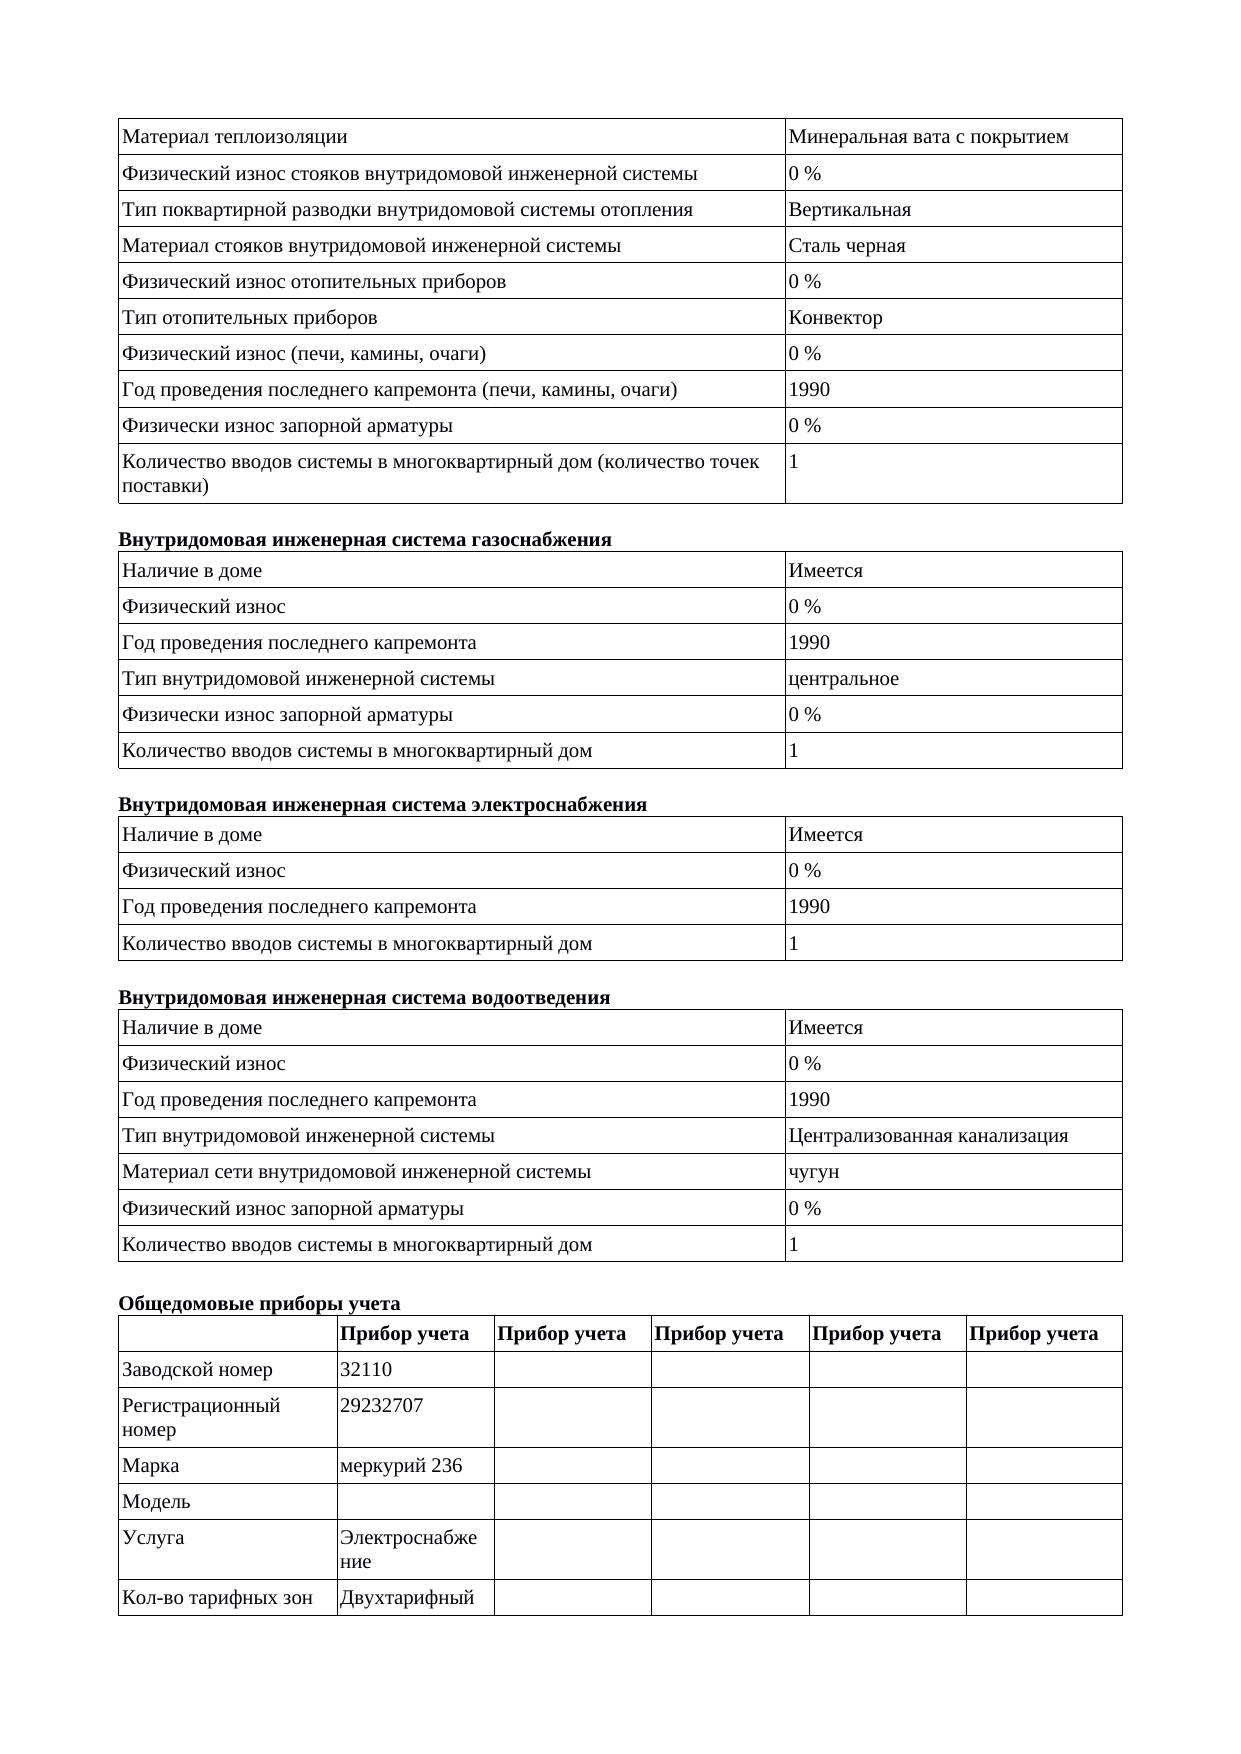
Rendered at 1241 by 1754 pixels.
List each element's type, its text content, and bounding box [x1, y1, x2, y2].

table_cell [495, 1388, 651, 1447]
table_header Имеется [786, 817, 1122, 852]
table_header Прибор учета [338, 1316, 494, 1351]
table_cell Количество вводов системы в многоквартирный дом [119, 733, 785, 767]
table_cell [652, 1484, 809, 1519]
table_cell 0 % [786, 335, 1122, 370]
table_cell 1 [786, 925, 1122, 960]
table_cell [495, 1580, 651, 1615]
table_cell [810, 1484, 966, 1519]
table_cell 0 % [786, 696, 1122, 731]
table_cell Кол-во тарифных зон [119, 1580, 337, 1615]
table_cell Услуга [119, 1520, 337, 1579]
table_cell [338, 1484, 494, 1519]
table_cell 0 % [786, 853, 1122, 888]
text Внутридомовая инженерная система электроснабжения [118, 792, 1122, 816]
table_cell 0 % [786, 263, 1122, 298]
table_cell 32110 [338, 1352, 494, 1387]
table_cell Материал сети внутридомовой инженерной системы [119, 1154, 785, 1189]
table_cell Тип поквартирной разводки внутридомовой системы отопления [119, 191, 785, 226]
table_header [119, 1316, 337, 1351]
table_cell Физический износ стояков внутридомовой инженерной системы [119, 155, 785, 190]
table_cell [652, 1520, 809, 1579]
table_cell 0 % [786, 1046, 1122, 1081]
table_cell [495, 1484, 651, 1519]
table_cell Минеральная вата с покрытием [786, 119, 1122, 154]
table_cell [967, 1484, 1122, 1519]
table_cell [967, 1520, 1122, 1579]
table_cell меркурий 236 [338, 1448, 494, 1483]
table_cell [495, 1352, 651, 1387]
table_cell [652, 1580, 809, 1615]
table_cell 1 [786, 733, 1122, 767]
table_cell [652, 1352, 809, 1387]
table_cell [810, 1448, 966, 1483]
table_cell Физический износ [119, 1046, 785, 1081]
table_cell Двухтарифный [338, 1580, 494, 1615]
table_cell Модель [119, 1484, 337, 1519]
table_header Прибор учета [652, 1316, 809, 1351]
table_cell [967, 1580, 1122, 1615]
table_cell [967, 1388, 1122, 1447]
table_cell 1990 [786, 371, 1122, 406]
table_cell [967, 1352, 1122, 1387]
table_cell 0 % [786, 1190, 1122, 1225]
table_cell 1 [786, 1226, 1122, 1261]
table_cell Год проведения последнего капремонта [119, 624, 785, 659]
table_cell центральное [786, 660, 1122, 695]
table_cell 1990 [786, 1082, 1122, 1117]
table_cell Тип внутридомовой инженерной системы [119, 660, 785, 695]
table_cell 0 % [786, 588, 1122, 623]
table_cell Физически износ запорной арматуры [119, 696, 785, 731]
table_header Прибор учета [967, 1316, 1122, 1351]
table_cell Физический износ [119, 588, 785, 623]
table_cell [810, 1352, 966, 1387]
table_header Имеется [786, 1010, 1122, 1045]
table_cell 0 % [786, 408, 1122, 442]
table_header Наличие в доме [119, 552, 785, 587]
table_cell 1990 [786, 889, 1122, 924]
table_cell 1 [786, 444, 1122, 503]
table_cell [810, 1580, 966, 1615]
table_cell Количество вводов системы в многоквартирный дом [119, 925, 785, 960]
table_cell [495, 1520, 651, 1579]
table_cell Тип внутридомовой инженерной системы [119, 1118, 785, 1153]
table_cell Материал теплоизоляции [119, 119, 785, 154]
table_cell Количество вводов системы в многоквартирный дом [119, 1226, 785, 1261]
table_cell 1990 [786, 624, 1122, 659]
table_cell Заводской номер [119, 1352, 337, 1387]
table_header Наличие в доме [119, 1010, 785, 1045]
text Внутридомовая инженерная система газоснабжения [118, 504, 1122, 551]
table_header Прибор учета [495, 1316, 651, 1351]
text Внутридомовая инженерная система водоотведения [118, 985, 1122, 1009]
table_cell Вертикальная [786, 191, 1122, 226]
table_cell Электроснабжение [338, 1520, 494, 1579]
table_cell Год проведения последнего капремонта [119, 1082, 785, 1117]
table_cell [495, 1448, 651, 1483]
table_cell Конвектор [786, 299, 1122, 334]
table_cell Сталь черная [786, 227, 1122, 262]
table_cell [810, 1388, 966, 1447]
table_cell 0 % [786, 155, 1122, 190]
table_header Имеется [786, 552, 1122, 587]
table_cell 29232707 [338, 1388, 494, 1447]
table_cell Централизованная канализация [786, 1118, 1122, 1153]
table_cell Год проведения последнего капремонта (печи, камины, очаги) [119, 371, 785, 406]
table_header Прибор учета [810, 1316, 966, 1351]
table_cell [652, 1448, 809, 1483]
table_cell Физически износ запорной арматуры [119, 408, 785, 442]
table_cell Физический износ (печи, камины, очаги) [119, 335, 785, 370]
table_cell Регистрационный номер [119, 1388, 337, 1447]
table_cell [652, 1388, 809, 1447]
table_cell чугун [786, 1154, 1122, 1189]
table_cell Количество вводов системы в многоквартирный дом (количество точек поставки) [119, 444, 785, 503]
table_cell Физический износ запорной арматуры [119, 1190, 785, 1225]
table_cell Физический износ [119, 853, 785, 888]
text Общедомовые приборы учета [118, 1291, 1122, 1314]
table_cell Год проведения последнего капремонта [119, 889, 785, 924]
table_cell Материал стояков внутридомовой инженерной системы [119, 227, 785, 262]
table_cell Марка [119, 1448, 337, 1483]
table_cell [810, 1520, 966, 1579]
table_cell Тип отопительных приборов [119, 299, 785, 334]
table_header Наличие в доме [119, 817, 785, 852]
table_cell Физический износ отопительных приборов [119, 263, 785, 298]
table_cell [967, 1448, 1122, 1483]
